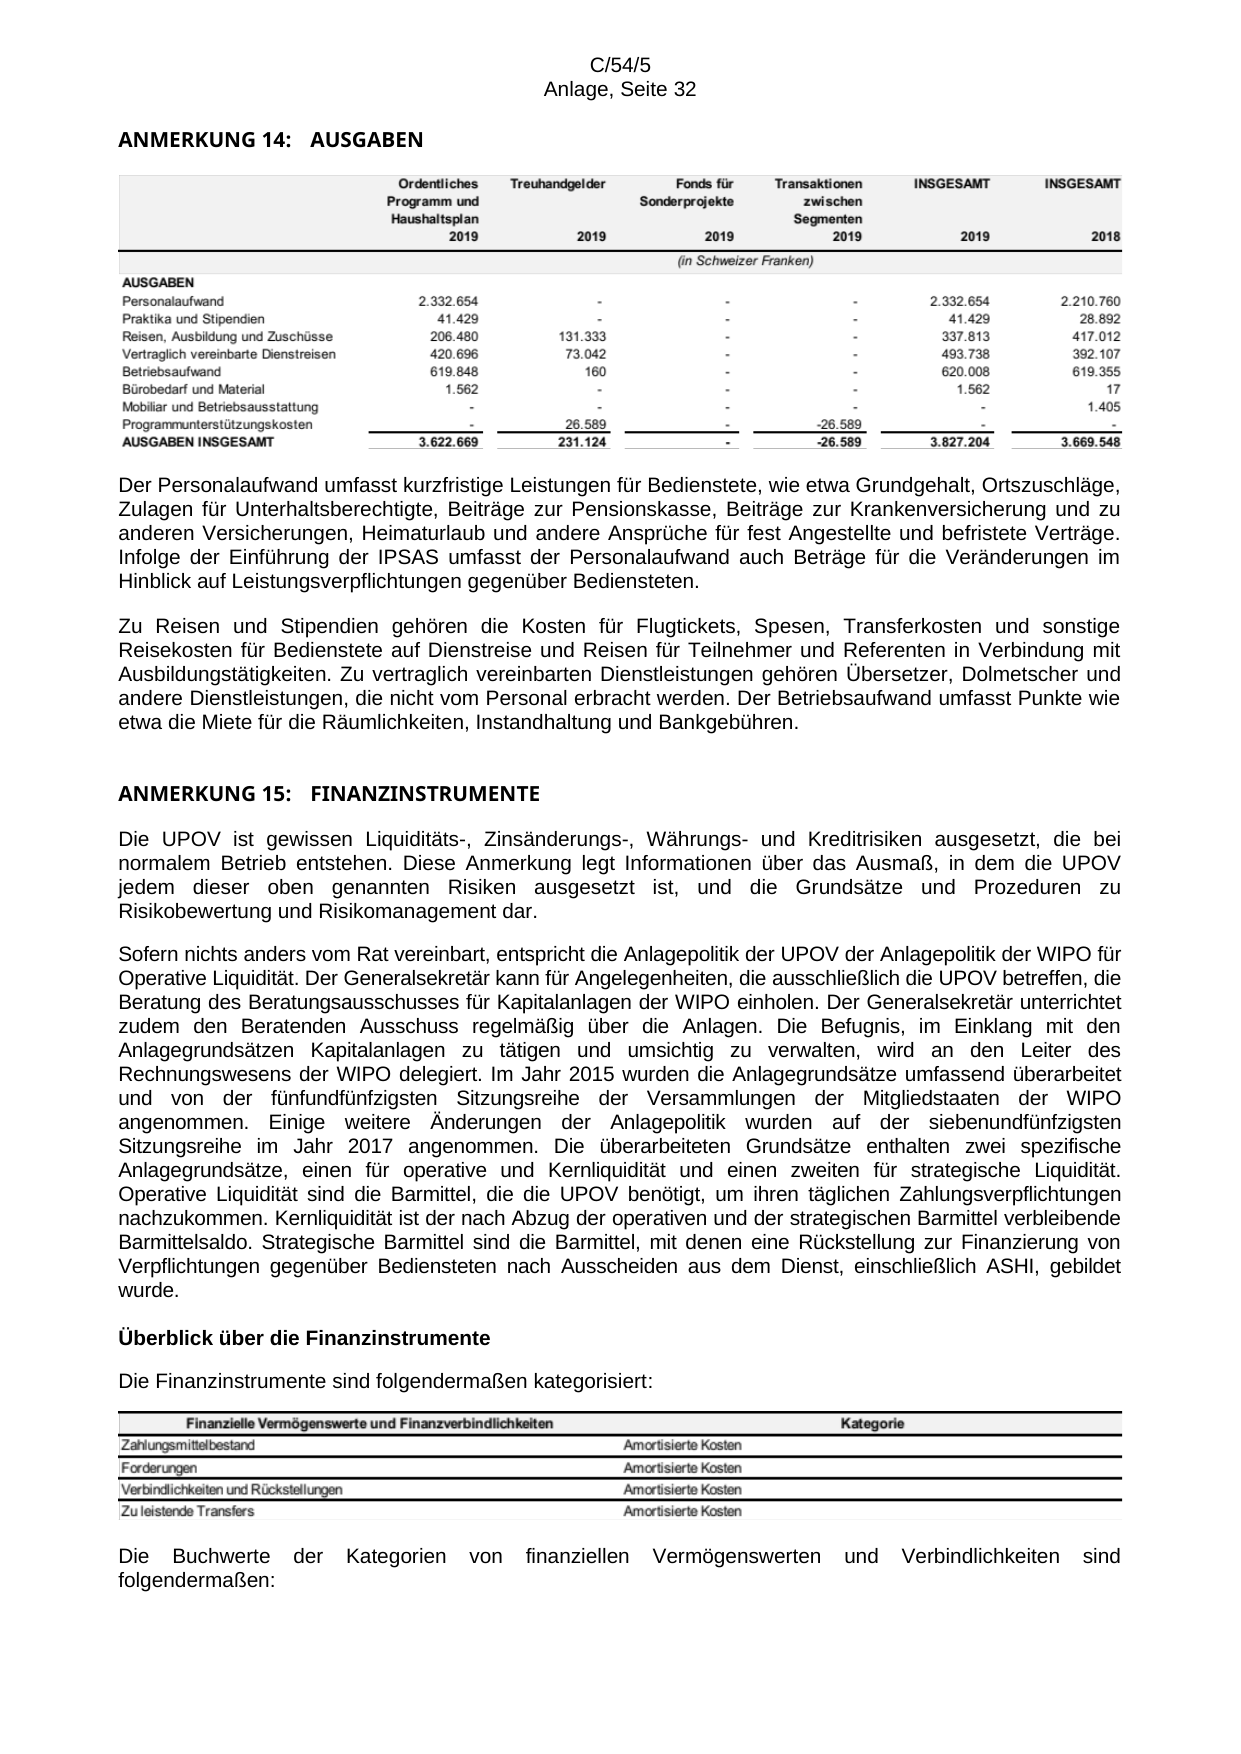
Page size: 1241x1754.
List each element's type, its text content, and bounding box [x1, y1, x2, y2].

text Die Finanzinstrumente sind folgendermaßen kategorisiert: [118, 1368, 1122, 1392]
subtitle Anmerkung 14: Ausgaben [118, 125, 1122, 153]
text Die Buchwerte der Kategorien von finanziellen Vermögenswerten und Verbindlichkeiten sind folgendermaßen: [118, 1544, 1122, 1592]
text Der Personalaufwand umfasst kurzfristige Leistungen für Bedienstete, wie etwa Grundgehalt, Ortszuschläge, Zulagen für Unterhaltsberechtigte, Beiträge zur Pensionskasse, Beiträge zur Krankenversicherung und zu anderen Versicherungen, Heimaturlaub und andere Ansprüche für fest Angestellte und befristete Verträge. Infolge der Einführung der IPSAS umfasst der Personalaufwand auch Beträge für die Veränderungen im Hinblick auf Leistungsverpflichtungen gegenüber Bediensteten. [118, 473, 1122, 593]
text Die UPOV ist gewissen Liquiditäts-, Zinsänderungs-, Währungs- und Kreditrisiken ausgesetzt, die bei normalem Betrieb entstehen. Diese Anmerkung legt Informationen über das Ausmaß, in dem die UPOV jedem dieser oben genannten Risiken ausgesetzt ist, und die Grundsätze und Prozeduren zu Risikobewertung und Risikomanagement dar. [118, 827, 1122, 923]
text Überblick über die Finanzinstrumente [118, 1325, 1122, 1349]
text Sofern nichts anders vom Rat vereinbart, entspricht die Anlagepolitik der UPOV der Anlagepolitik der WIPO für Operative Liquidität. Der Generalsekretär kann für Angelegenheiten, die ausschließlich die UPOV betreffen, die Beratung des Beratungsausschusses für Kapitalanlagen der WIPO einholen. Der Generalsekretär unterrichtet zudem den Beratenden Ausschuss regelmäßig über die Anlagen. Die Befugnis, im Einklang mit den Anlagegrundsätzen Kapitalanlagen zu tätigen und umsichtig zu verwalten, wird an den Leiter des Rechnungswesens der WIPO delegiert. Im Jahr 2015 wurden die Anlagegrundsätze umfassend überarbeitet und von der fünfundfünfzigsten Sitzungsreihe der Versammlungen der Mitgliedstaaten der WIPO angenommen. Einige weitere Änderungen der Anlagepolitik wurden auf der siebenundfünfzigsten Sitzungsreihe im Jahr 2017 angenommen. Die überarbeiteten Grundsätze enthalten zwei spezifische Anlagegrundsätze, einen für operative und Kernliquidität und einen zweiten für strategische Liquidität. Operative Liquidität sind die Barmittel, die die UPOV benötigt, um ihren täglichen Zahlungsverpflichtungen nachzukommen. Kernliquidität ist der nach Abzug der operativen und der strategischen Barmittel verbleibende Barmittelsaldo. Strategische Barmittel sind die Barmittel, mit denen eine Rückstellung zur Finanzierung von Verpflichtungen gegenüber Bediensteten nach Ausscheiden aus dem Dienst, einschließlich ASHI, gebildet wurde. [118, 942, 1122, 1301]
subtitle Anmerkung 15: Finanzinstrumente [118, 779, 1122, 808]
text Zu Reisen und Stipendien gehören die Kosten für Flugtickets, Spesen, Transferkosten und sonstige Reisekosten für Bedienstete auf Dienstreise und Reisen für Teilnehmer und Referenten in Verbindung mit Ausbildungstätigkeiten. Zu vertraglich vereinbarten Dienstleistungen gehören Übersetzer, Dolmetscher und andere Dienstleistungen, die nicht vom Personal erbracht werden. Der Betriebsaufwand umfasst Punkte wie etwa die Miete für die Räumlichkeiten, Instandhaltung und Bankgebühren. [118, 614, 1122, 734]
